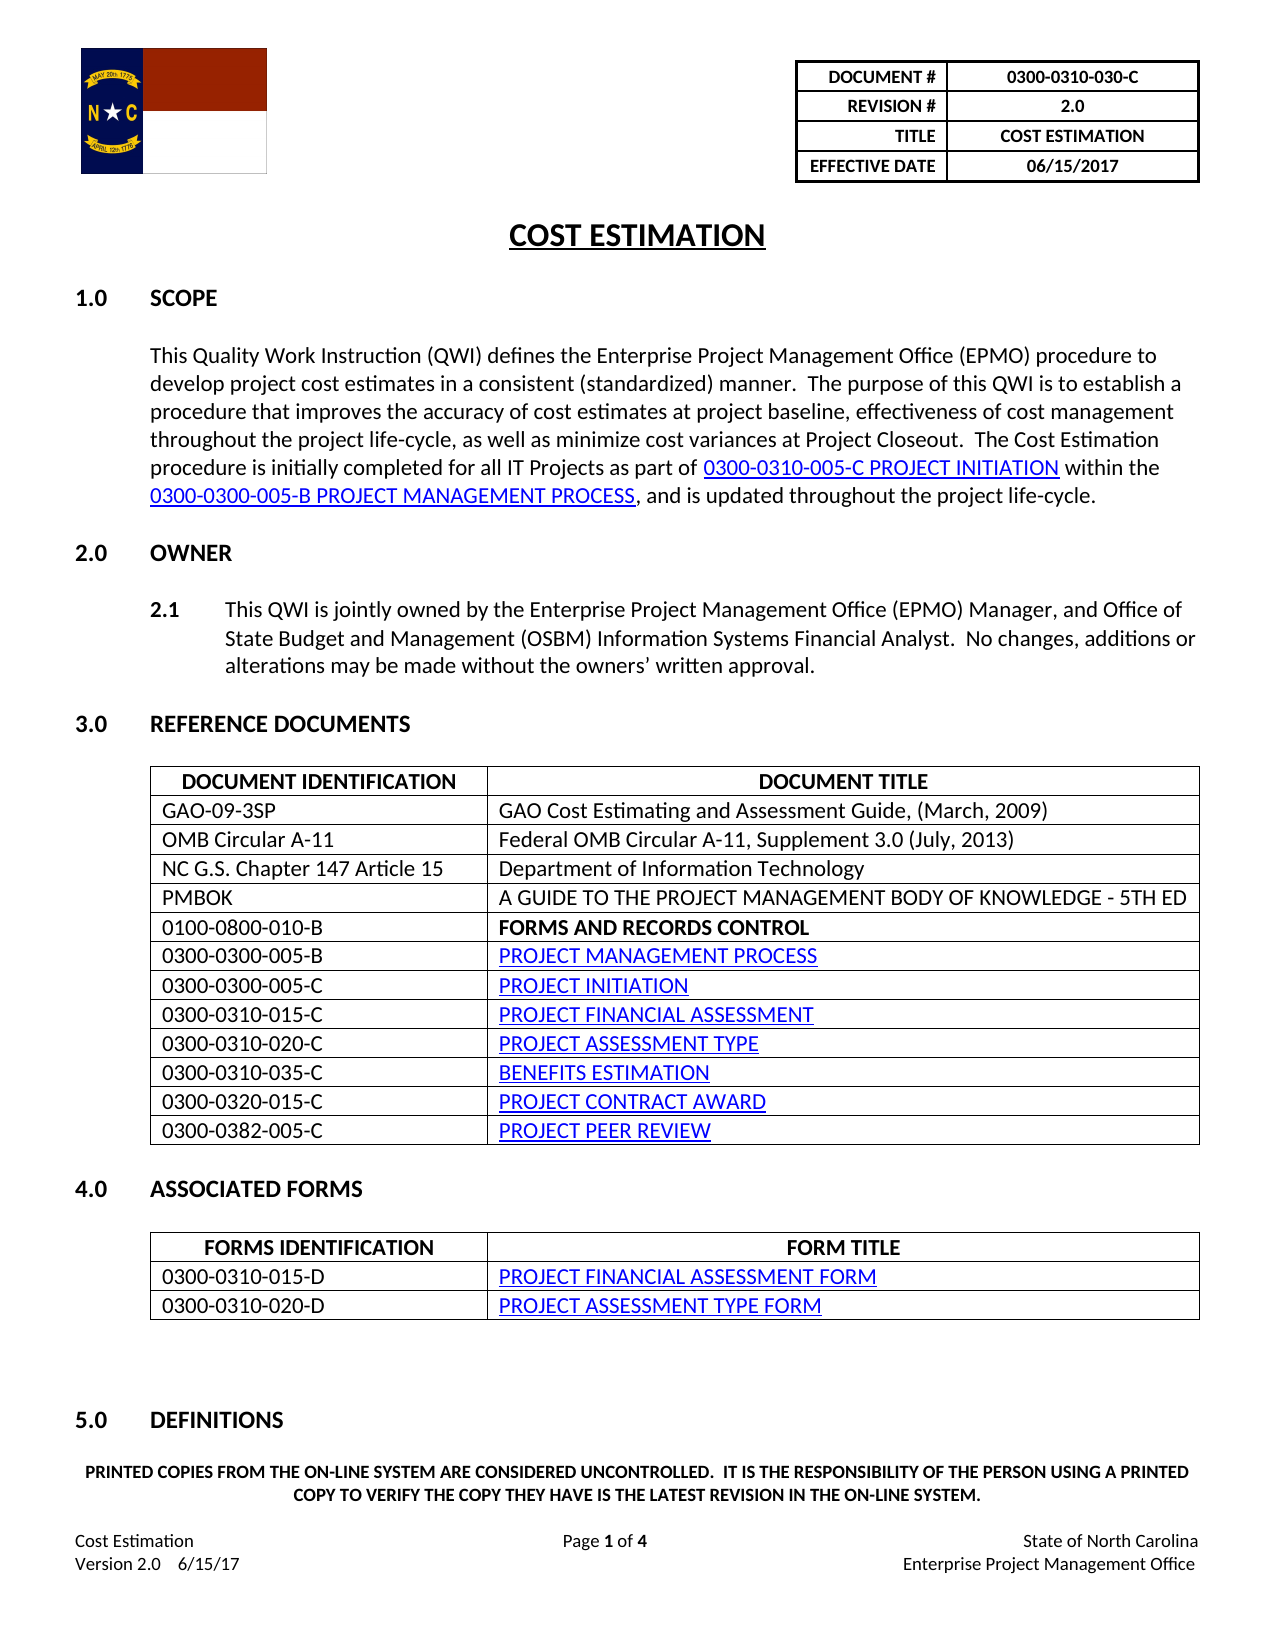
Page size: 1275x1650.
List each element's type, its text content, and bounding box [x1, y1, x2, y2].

table_cell FORMS AND RECORDS CONTROL [488, 913, 1199, 941]
table_cell 0300-0310-015-C [151, 1000, 487, 1028]
table_cell 0100-0800-010-B [151, 913, 487, 941]
text COST ESTIMATION [75, 214, 1200, 254]
table_cell A GUIDE TO THE PROJECT MANAGEMENT BODY OF KNOWLEDGE - 5TH ED [488, 884, 1199, 912]
table_cell 0300-0382-005-C [151, 1116, 487, 1144]
table_header FORM TITLE [488, 1233, 1199, 1261]
list OWNER [75, 537, 1200, 568]
table_cell 0300-0300-005-C [151, 971, 487, 999]
table_cell OMB Circular A-11 [151, 825, 487, 853]
table_cell PROJECT FINANCIAL ASSESSMENT [488, 1000, 1199, 1028]
table_cell PROJECT PEER REVIEW [488, 1116, 1199, 1144]
table_cell PMBOK [151, 884, 487, 912]
table_cell 0300-0320-015-C [151, 1087, 487, 1115]
picture [81, 48, 267, 174]
text This Quality Work Instruction (QWI) defines the Enterprise Project Management Office (EPMO) procedure to develop project cost estimates in a consistent (standardized) manner. The purpose of this QWI is to establish a procedure that improves the accuracy of cost estimates at project baseline, effectiveness of cost management throughout the project life-cycle, as well as minimize cost variances at Project Closeout. The Cost Estimation procedure is initially completed for all IT Projects as part of 0300-0310-005-C PROJECT INITIATION within the 0300-0300-005-B PROJECT MANAGEMENT PROCESS, and is updated throughout the project life-cycle. [150, 341, 1200, 509]
table_cell 0300-0310-015-D [151, 1262, 487, 1290]
table_cell NC G.S. Chapter 147 Article 15 [151, 855, 487, 882]
list ASSOCIATED FORMS [75, 1173, 1200, 1204]
table_cell 0300-0300-005-B [151, 942, 487, 970]
list REFERENCE DOCUMENTS [75, 708, 1200, 738]
table_cell PROJECT FINANCIAL ASSESSMENT FORM [488, 1262, 1199, 1290]
table_header DOCUMENT IDENTIFICATION [151, 767, 487, 795]
table_cell PROJECT ASSESSMENT TYPE [488, 1029, 1199, 1057]
list SCOPE [75, 282, 1200, 313]
table_cell GAO-09-3SP [151, 796, 487, 824]
table_cell PROJECT CONTRACT AWARD [488, 1087, 1199, 1115]
table_header FORMS IDENTIFICATION [151, 1233, 487, 1261]
table_cell 0300-0310-020-C [151, 1029, 487, 1057]
table_cell BENEFITS ESTIMATION [488, 1058, 1199, 1086]
list DEFINITIONS [75, 1404, 1200, 1434]
list This QWI is jointly owned by the Enterprise Project Management Office (EPMO) Manager, and Office of State Budget and Management (OSBM) Information Systems Financial Analyst. No changes, additions or alterations may be made without the owners’ written approval. [150, 596, 1200, 680]
table_cell Department of Information Technology [488, 855, 1199, 882]
table_cell 0300-0310-035-C [151, 1058, 487, 1086]
table_cell Federal OMB Circular A-11, Supplement 3.0 (July, 2013) [488, 825, 1199, 853]
table_header DOCUMENT TITLE [488, 767, 1199, 795]
table_cell GAO Cost Estimating and Assessment Guide, (March, 2009) [488, 796, 1199, 824]
table_cell PROJECT INITIATION [488, 971, 1199, 999]
table_cell PROJECT MANAGEMENT PROCESS [488, 942, 1199, 970]
table_cell 0300-0310-020-D [151, 1291, 487, 1319]
table_cell PROJECT ASSESSMENT TYPE FORM [488, 1291, 1199, 1319]
